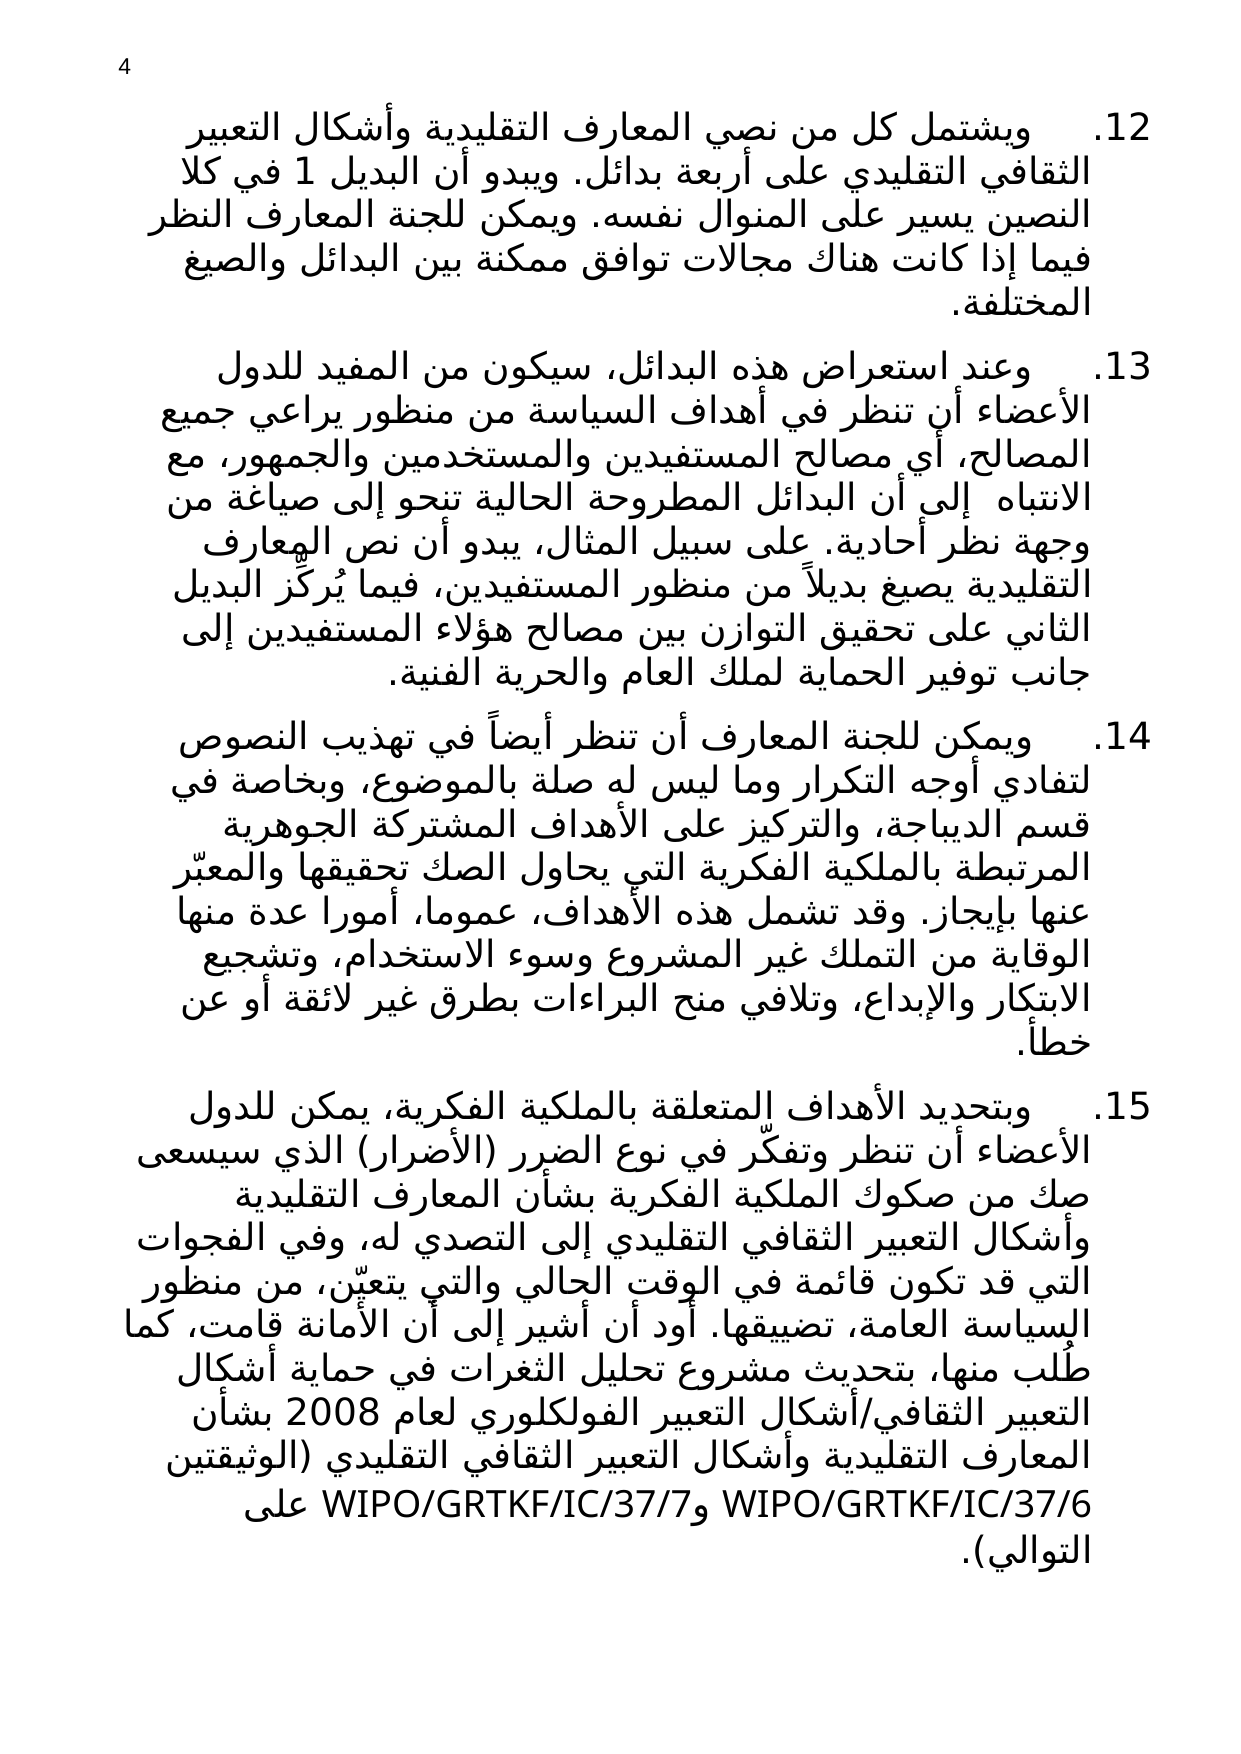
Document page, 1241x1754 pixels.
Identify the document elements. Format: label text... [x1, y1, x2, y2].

text ويمكن للجنة المعارف أن تنظر أيضاً في تهذيب النصوص لتفادي أوجه التكرار وما ليس له صلة بالموضوع، وبخاصة في قسم الديباجة، والتركيز على الأهداف المشتركة الجوهرية المرتبطة بالملكية الفكرية التي يحاول الصك تحقيقها والمعبّر عنها بإيجاز. وقد تشمل هذه الأهداف، عموما، أمورا عدة منها الوقاية من التملك غير المشروع وسوء الاستخدام، وتشجيع الابتكار والإبداع، وتلافي منح البراءات بطرق غير لائقة أو عن خطأ. [118, 715, 1092, 1064]
text وبتحديد الأهداف المتعلقة بالملكية الفكرية، يمكن للدول الأعضاء أن تنظر وتفكّر في نوع الضرر (الأضرار) الذي سيسعى صك من صكوك الملكية الفكرية بشأن المعارف التقليدية وأشكال التعبير الثقافي التقليدي إلى التصدي له، وفي الفجوات التي قد تكون قائمة في الوقت الحالي والتي يتعيّن، من منظور السياسة العامة، تضييقها. أود أن أشير إلى أن الأمانة قامت، كما طُلب منها، بتحديث مشروع تحليل الثغرات في حماية أشكال التعبير الثقافي/أشكال التعبير الفولكلوري لعام 2008 بشأن المعارف التقليدية وأشكال التعبير الثقافي التقليدي (الوثيقتين WIPO/GRTKF/IC/37/6 وWIPO/GRTKF/IC/37/7 على التوالي). [118, 1085, 1092, 1572]
text وعند استعراض هذه البدائل، سيكون من المفيد للدول الأعضاء أن تنظر في أهداف السياسة من منظور يراعي جميع المصالح، أي مصالح المستفيدين والمستخدمين والجمهور، مع الانتباه إلى أن البدائل المطروحة الحالية تنحو إلى صياغة من وجهة نظر أحادية. على سبيل المثال، يبدو أن نص المعارف التقليدية يصيغ بديلاً من منظور المستفيدين، فيما يُركِّز البديل الثاني على تحقيق التوازن بين مصالح هؤلاء المستفيدين إلى جانب توفير الحماية لملك العام والحرية الفنية. [118, 345, 1092, 694]
text ويشتمل كل من نصي المعارف التقليدية وأشكال التعبير الثقافي التقليدي على أربعة بدائل. ويبدو أن البديل 1 في كلا النصين يسير على المنوال نفسه. ويمكن للجنة المعارف النظر فيما إذا كانت هناك مجالات توافق ممكنة بين البدائل والصيغ المختلفة. [118, 106, 1092, 324]
